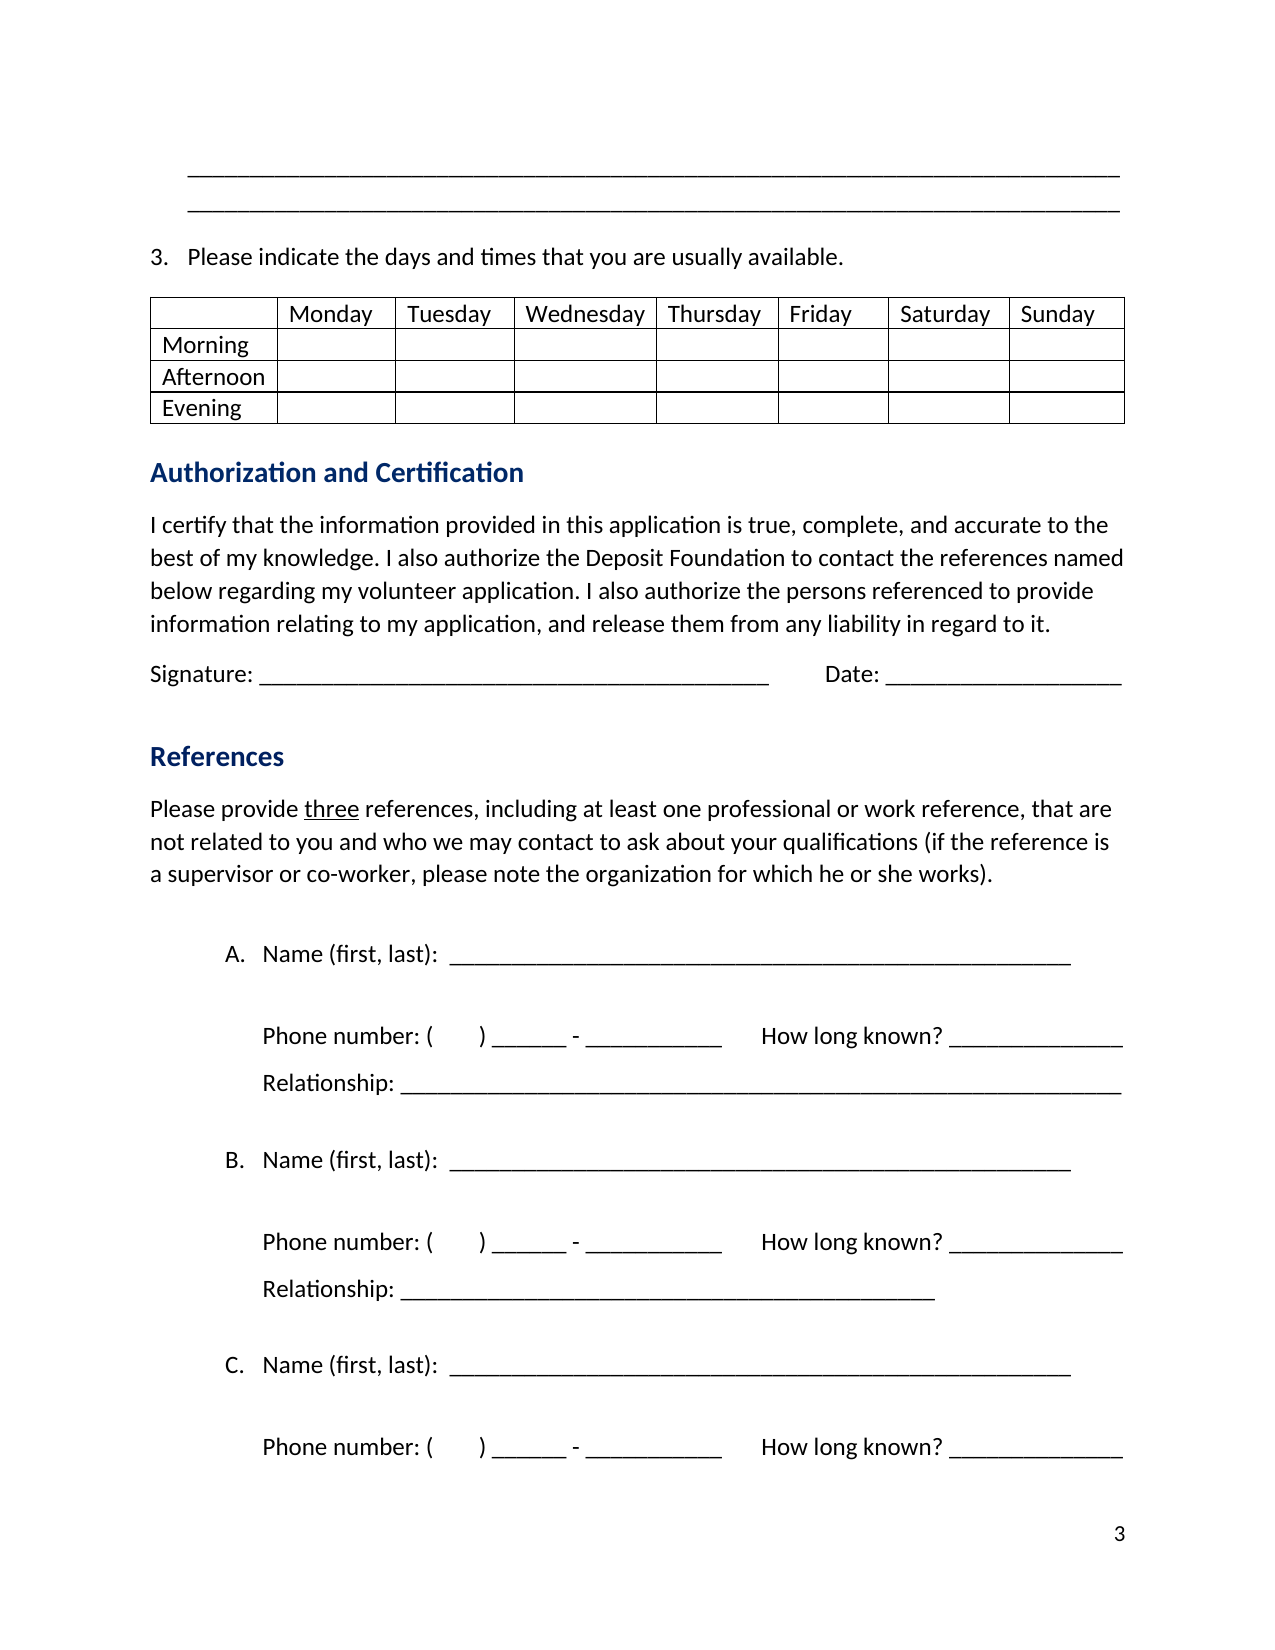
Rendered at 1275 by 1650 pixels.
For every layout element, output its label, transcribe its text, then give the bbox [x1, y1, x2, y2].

table_cell [278, 393, 395, 423]
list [150, 150, 1125, 216]
table_header Saturday [889, 298, 1009, 328]
table_cell [889, 361, 1009, 391]
text Signature: _________________________________________ Date: ___________________ [150, 658, 1125, 688]
table_header [151, 298, 277, 328]
table_cell [515, 361, 656, 391]
table_cell Afternoon [151, 361, 277, 391]
text Authorization and Certification [150, 454, 1125, 490]
table_header Tuesday [396, 298, 514, 328]
table_cell [396, 361, 514, 391]
table_cell [779, 361, 888, 391]
table_cell [278, 361, 395, 391]
text Phone number: ( ) ______ - ___________ How long known? ______________ [262, 1020, 1125, 1051]
text Relationship: ___________________________________________ [262, 1273, 1125, 1304]
list Name (first, last): __________________________________________________ [225, 1144, 1125, 1205]
table_header Thursday [657, 298, 778, 328]
table_header Friday [779, 298, 888, 328]
table_cell [889, 329, 1009, 360]
text Please provide three references, including at least one professional or work reference, that are not related to you and who we may contact to ask about your qualifications (if the reference is a supervisor or co-worker, please note the organization for which he or she works). [150, 793, 1125, 889]
list Name (first, last): __________________________________________________ [225, 938, 1125, 999]
list Please indicate the days and times that you are usually available. [150, 241, 1125, 271]
table_cell Evening [151, 393, 277, 423]
text Relationship: __________________________________________________________ [262, 1067, 1125, 1098]
table_cell [515, 393, 656, 423]
table_header Monday [278, 298, 395, 328]
table_header Wednesday [515, 298, 656, 328]
table_cell [657, 393, 778, 423]
table_cell [657, 329, 778, 360]
table_header Sunday [1010, 298, 1124, 328]
text Phone number: ( ) ______ - ___________ How long known? ______________ [262, 1432, 1125, 1462]
text Phone number: ( ) ______ - ___________ How long known? ______________ [262, 1226, 1125, 1256]
table_cell Morning [151, 329, 277, 360]
table_cell [1010, 393, 1124, 423]
table_cell [396, 329, 514, 360]
text References [150, 738, 1125, 773]
text I certify that the information provided in this application is true, complete, and accurate to the best of my knowledge. I also authorize the Deposit Foundation to contact the references named below regarding my volunteer application. I also authorize the persons referenced to provide information relating to my application, and release them from any liability in regard to it. [150, 509, 1125, 639]
table_cell [889, 393, 1009, 423]
table_cell [779, 329, 888, 360]
table_cell [515, 329, 656, 360]
table_cell [1010, 329, 1124, 360]
table_cell [779, 393, 888, 423]
table_cell [396, 393, 514, 423]
table_cell [1010, 361, 1124, 391]
table_cell [278, 329, 395, 360]
table_cell [657, 361, 778, 391]
list Name (first, last): __________________________________________________ [225, 1350, 1125, 1411]
